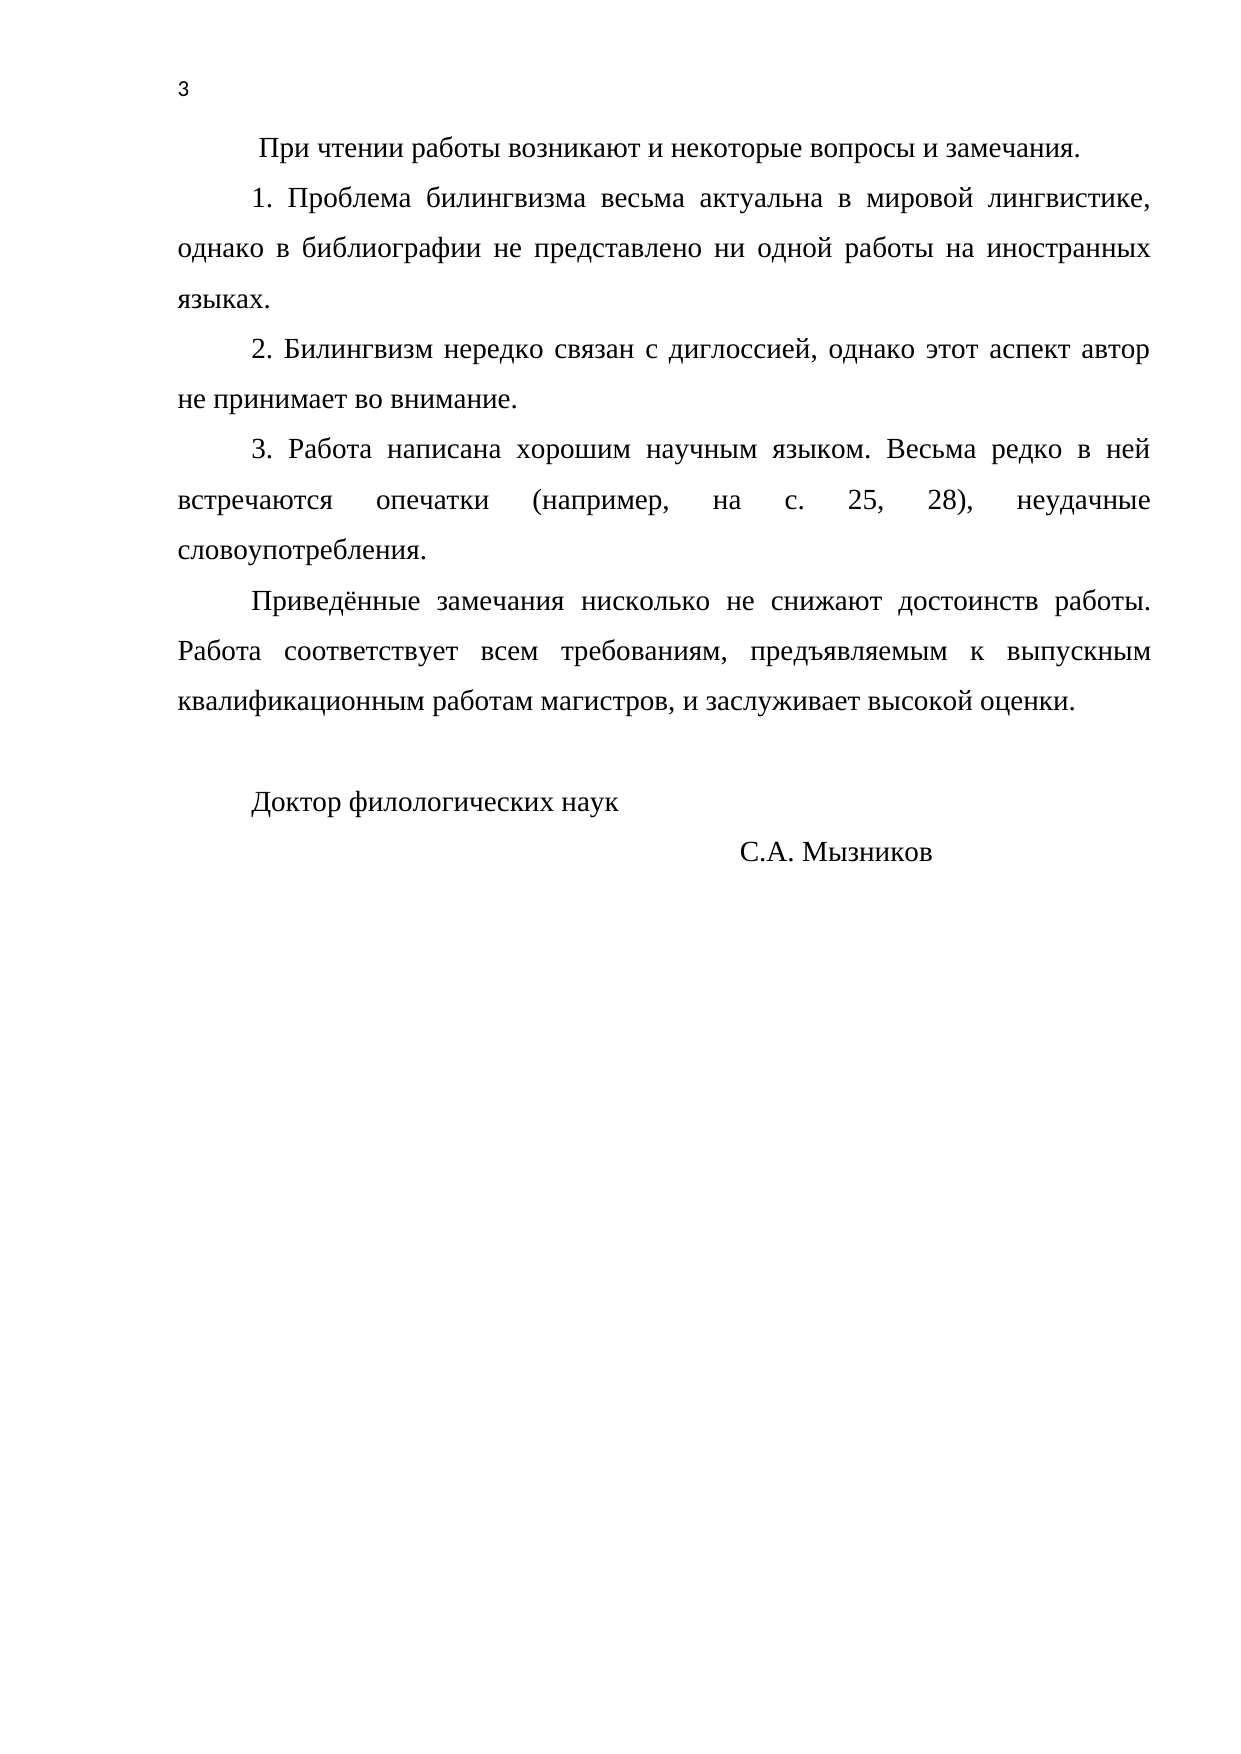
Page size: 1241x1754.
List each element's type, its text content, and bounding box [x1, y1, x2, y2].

text Приведённые замечания нисколько не снижают достоинств работы. Работа соответствует всем требованиям, предъявляемым к выпускным квалификационным работам магистров, и заслуживает высокой оценки. [177, 583, 1152, 717]
text Доктор филологических наук [177, 784, 1152, 817]
text С.А. Мызников [177, 834, 1152, 868]
text 2. Билингвизм нередко связан с диглоссией, однако этот аспект автор не принимает во внимание. [177, 331, 1152, 415]
text При чтении работы возникают и некоторые вопросы и замечания. [177, 130, 1152, 163]
text 1. Проблема билингвизма весьма актуальна в мировой лингвистике, однако в библиографии не представлено ни одной работы на иностранных языках. [177, 180, 1152, 314]
text 3. Работа написана хорошим научным языком. Весьма редко в ней встречаются опечатки (например, на с. 25, 28), неудачные словоупотребления. [177, 432, 1152, 566]
